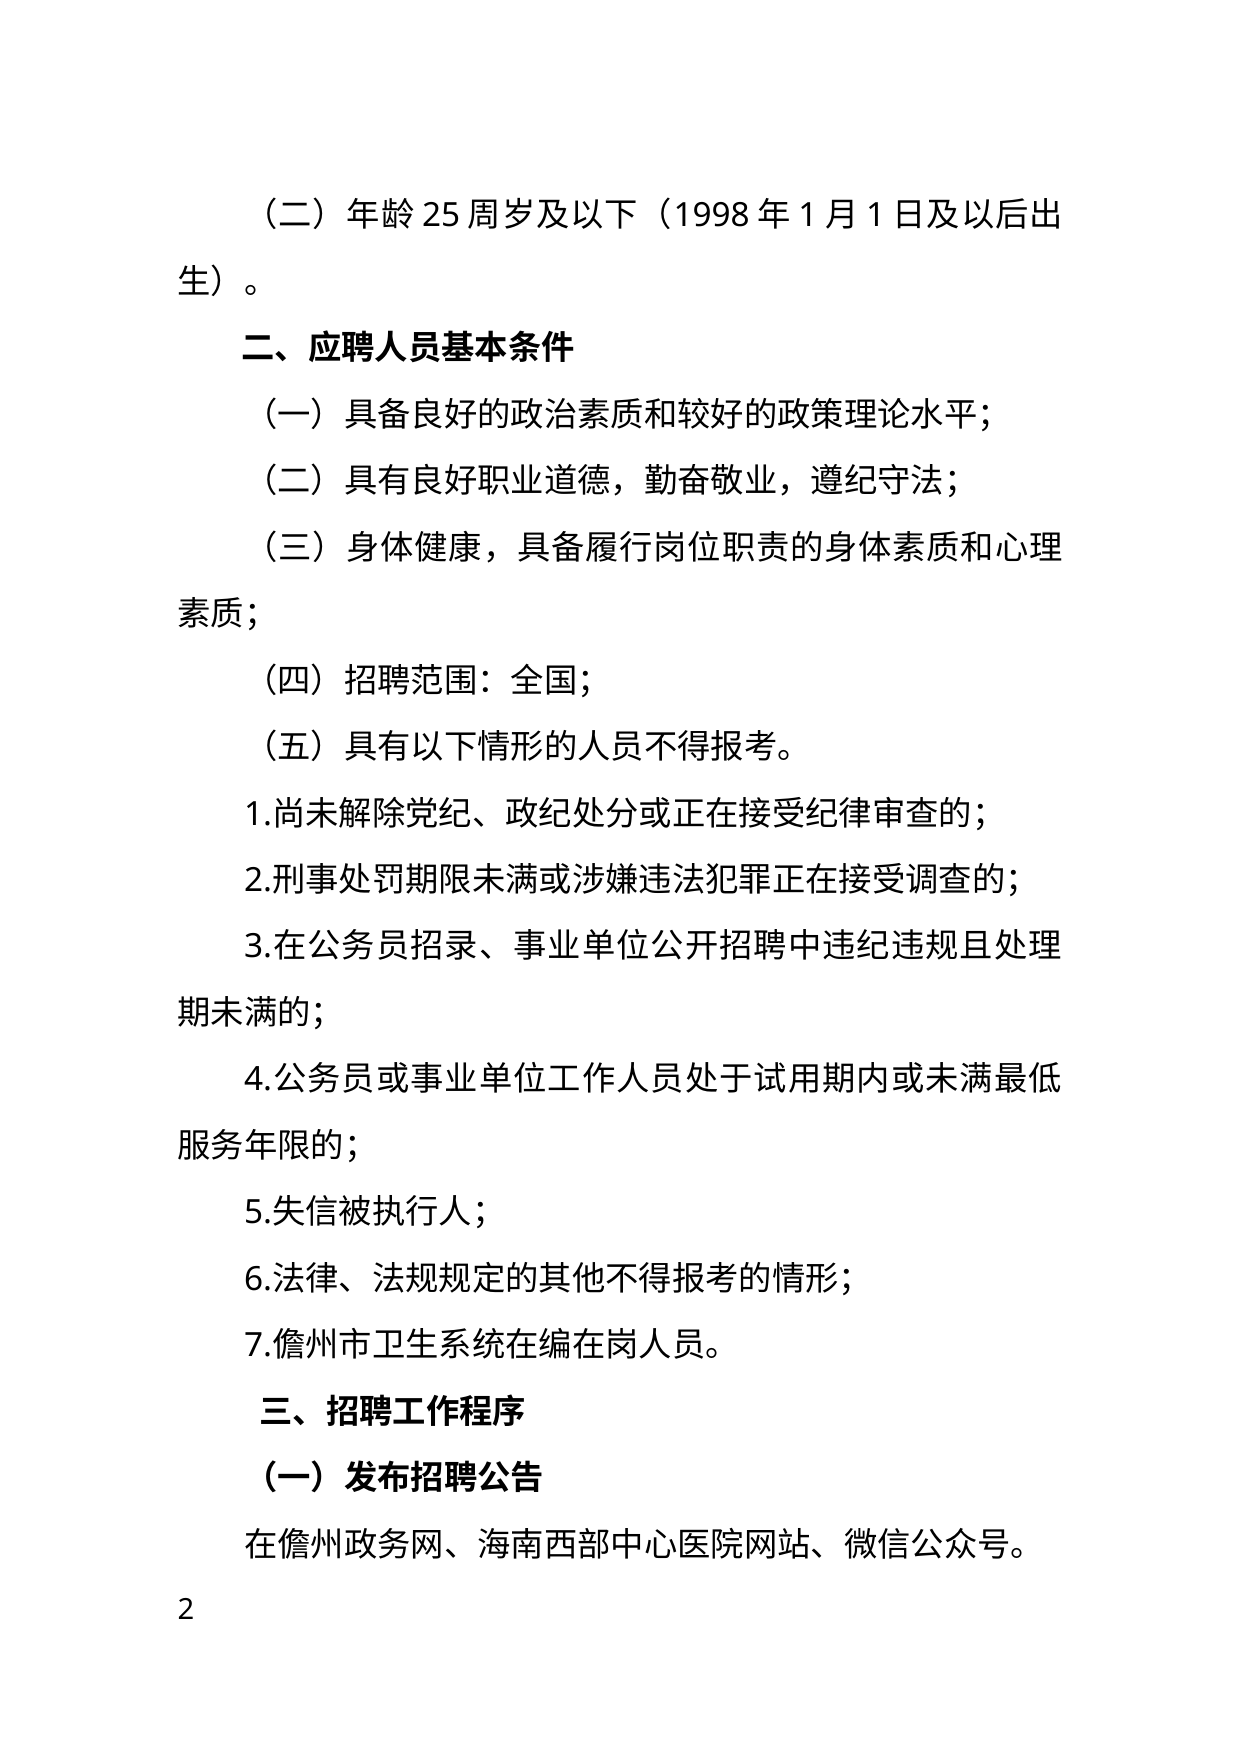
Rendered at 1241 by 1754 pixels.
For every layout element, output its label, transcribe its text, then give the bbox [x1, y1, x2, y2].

text 二、应聘人员基本条件 [241, 312, 1063, 378]
text 3.在公务员招录、事业单位公开招聘中违纪违规且处理期未满的； [177, 910, 1063, 1043]
text （一）具备良好的政治素质和较好的政策理论水平； [177, 378, 1063, 445]
text 1.尚未解除党纪、政纪处分或正在接受纪律审查的； [177, 777, 1063, 844]
text （二）具有良好职业道德，勤奋敬业，遵纪守法； [177, 445, 1063, 511]
text 5.失信被执行人； [177, 1176, 1063, 1242]
text 在儋州政务网、海南西部中心医院网站、微信公众号。 [177, 1508, 1063, 1575]
text （一）发布招聘公告 [177, 1442, 1063, 1508]
text （二）年龄25周岁及以下（1998年1月1日及以后出生）。 [177, 179, 1063, 312]
text 6.法律、法规规定的其他不得报考的情形； [177, 1242, 1063, 1309]
text （五）具有以下情形的人员不得报考。 [177, 711, 1063, 777]
text 2.刑事处罚期限未满或涉嫌违法犯罪正在接受调查的； [177, 844, 1063, 910]
text （三）身体健康，具备履行岗位职责的身体素质和心理素质； [177, 511, 1063, 644]
text 7.儋州市卫生系统在编在岗人员。 [177, 1309, 1063, 1375]
text 三、招聘工作程序 [177, 1375, 1063, 1442]
text （四）招聘范围：全国； [177, 644, 1063, 711]
text 4.公务员或事业单位工作人员处于试用期内或未满最低服务年限的； [177, 1043, 1063, 1176]
